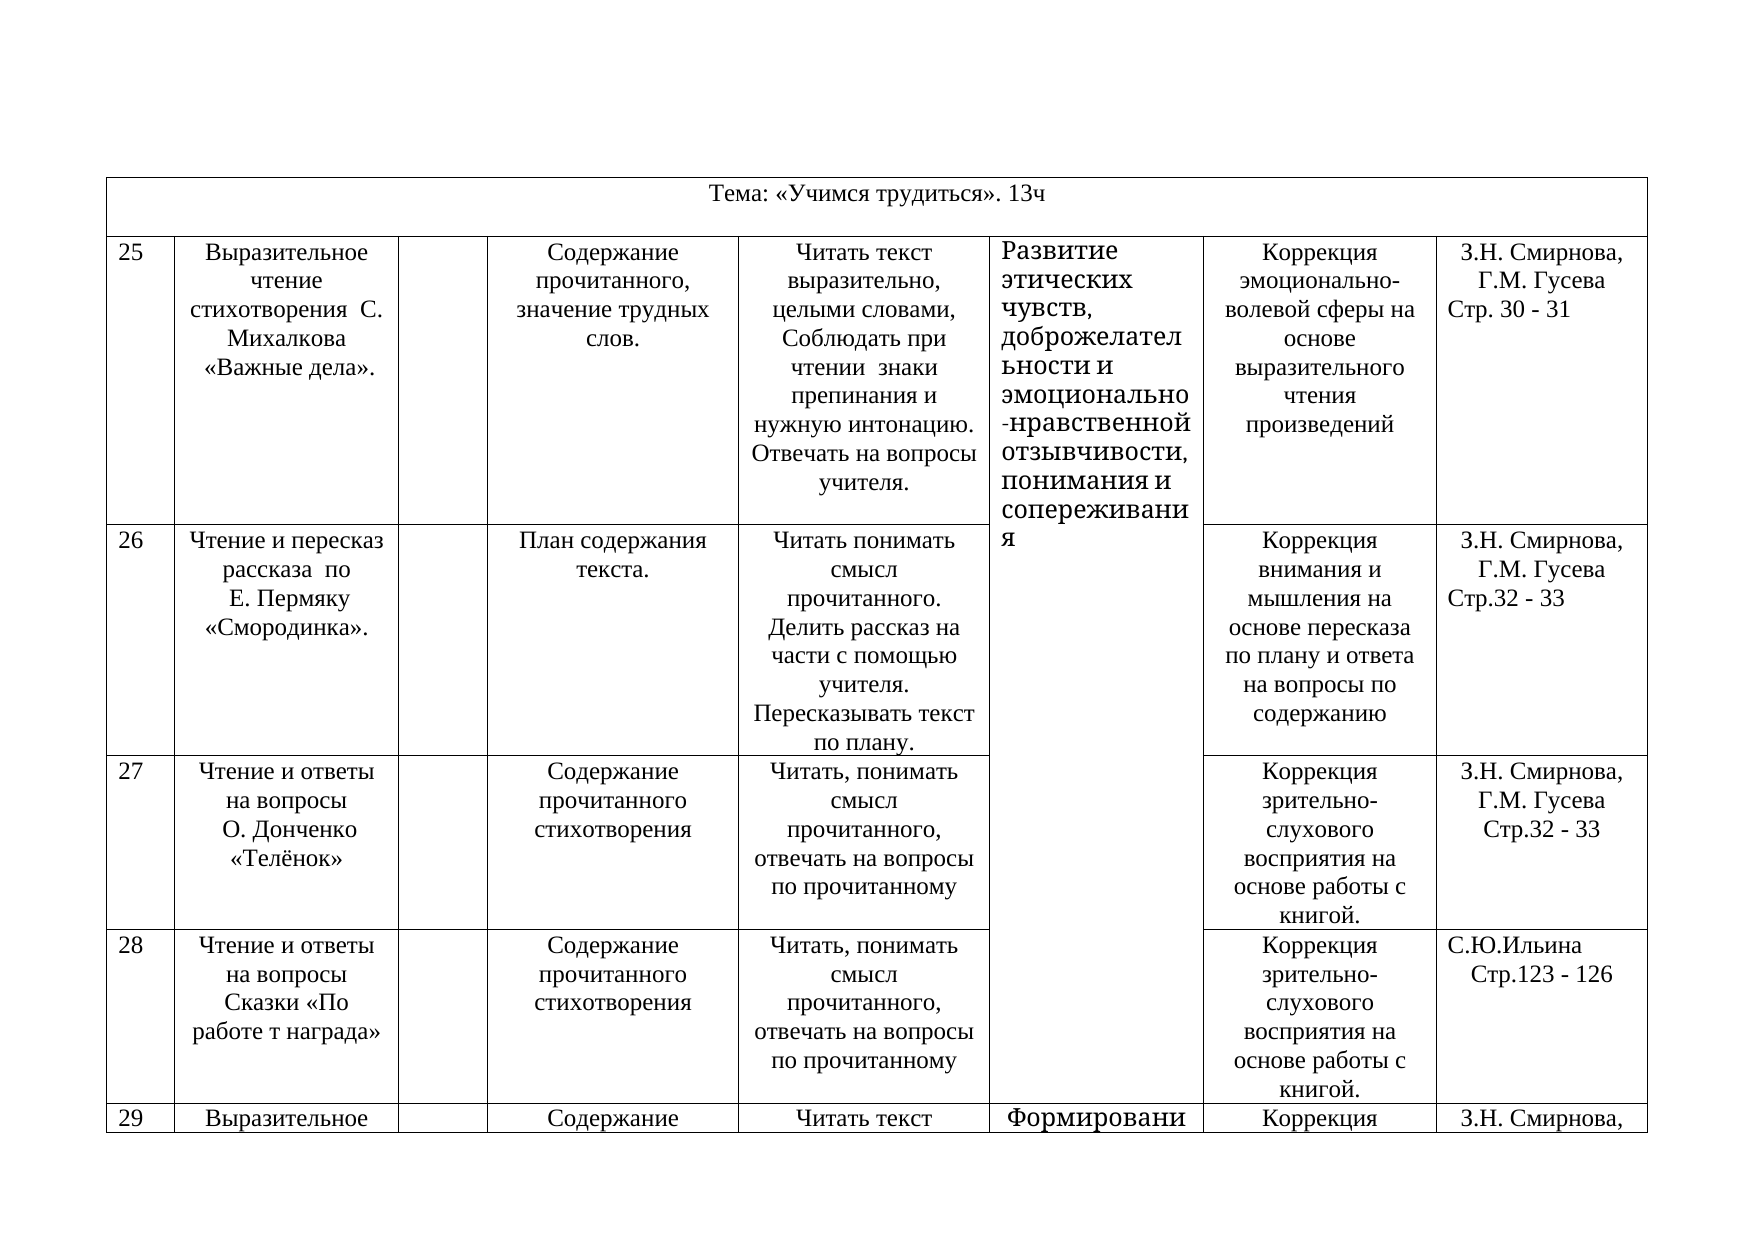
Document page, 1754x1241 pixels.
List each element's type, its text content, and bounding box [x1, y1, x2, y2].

table_cell Коррекция зрительно-слухового восприятия на основе работы с книгой. [1204, 756, 1436, 929]
table_cell [399, 756, 487, 929]
table_cell Коррекция внимания и мышления на основе пересказа по плану и ответа на вопросы по содержанию [1204, 525, 1436, 755]
table_cell З.Н. Смирнова, Г.М. Гусева Стр.32 - 33 [1437, 525, 1647, 755]
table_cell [990, 1104, 1203, 1132]
table_cell Читать текст выразительно, целыми словами, Соблюдать при чтении знаки препинания и нужную интонацию. Отвечать на вопросы учителя. [739, 237, 989, 524]
table_cell З.Н. Смирнова, Г.М. Гусева Стр. 30 - 31 [1437, 237, 1647, 524]
table_cell Коррекция эмоционально-волевой сферы на основе выразительного чтения произведений [1204, 237, 1436, 524]
table_cell Развитие этических чувств, доброжелательности и эмоционально-нравственной отзывчивости, понимания и сопереживания [990, 237, 1203, 1102]
table_cell Тема: «Учимся трудиться». 13ч [107, 178, 1647, 236]
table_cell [1204, 1104, 1436, 1132]
table_cell 28 [107, 930, 174, 1102]
table_cell Содержание прочитанного стихотворения [488, 930, 738, 1102]
table_cell [399, 237, 487, 524]
table_cell [399, 1104, 487, 1132]
table_cell Чтение и ответы на вопросы О. Донченко «Телёнок» [175, 756, 398, 929]
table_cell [488, 1104, 738, 1132]
table_cell Читать понимать смысл прочитанного. Делить рассказ на части с помощью учителя. Пересказывать текст по плану. [739, 525, 989, 755]
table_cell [175, 1104, 398, 1132]
table_cell 25 [107, 237, 174, 524]
table_cell Содержание прочитанного, значение трудных слов. [488, 237, 738, 524]
table_cell З.Н. Смирнова, Г.М. Гусева Стр.32 - 33 [1437, 756, 1647, 929]
table_cell Читать, понимать смысл прочитанного, отвечать на вопросы по прочитанному [739, 756, 989, 929]
table_cell [399, 930, 487, 1102]
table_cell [1437, 1104, 1647, 1132]
table_cell 27 [107, 756, 174, 929]
table_cell 29 [107, 1104, 174, 1132]
table_cell Чтение и пересказ рассказа по Е. Пермяку «Смородинка». [175, 525, 398, 755]
table_cell Выразительное чтение стихотворения С. Михалкова «Важные дела». [175, 237, 398, 524]
table_cell Коррекция зрительно-слухового восприятия на основе работы с книгой. [1204, 930, 1436, 1102]
table_cell Читать, понимать смысл прочитанного, отвечать на вопросы по прочитанному [739, 930, 989, 1102]
table_cell [399, 525, 487, 755]
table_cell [739, 1104, 989, 1132]
table_cell Содержание прочитанного стихотворения [488, 756, 738, 929]
table_cell План содержания текста. [488, 525, 738, 755]
table_cell 26 [107, 525, 174, 755]
table_cell С.Ю.Ильина Стр.123 - 126 [1437, 930, 1647, 1102]
table_cell Чтение и ответы на вопросы Сказки «По работе т награда» [175, 930, 398, 1102]
